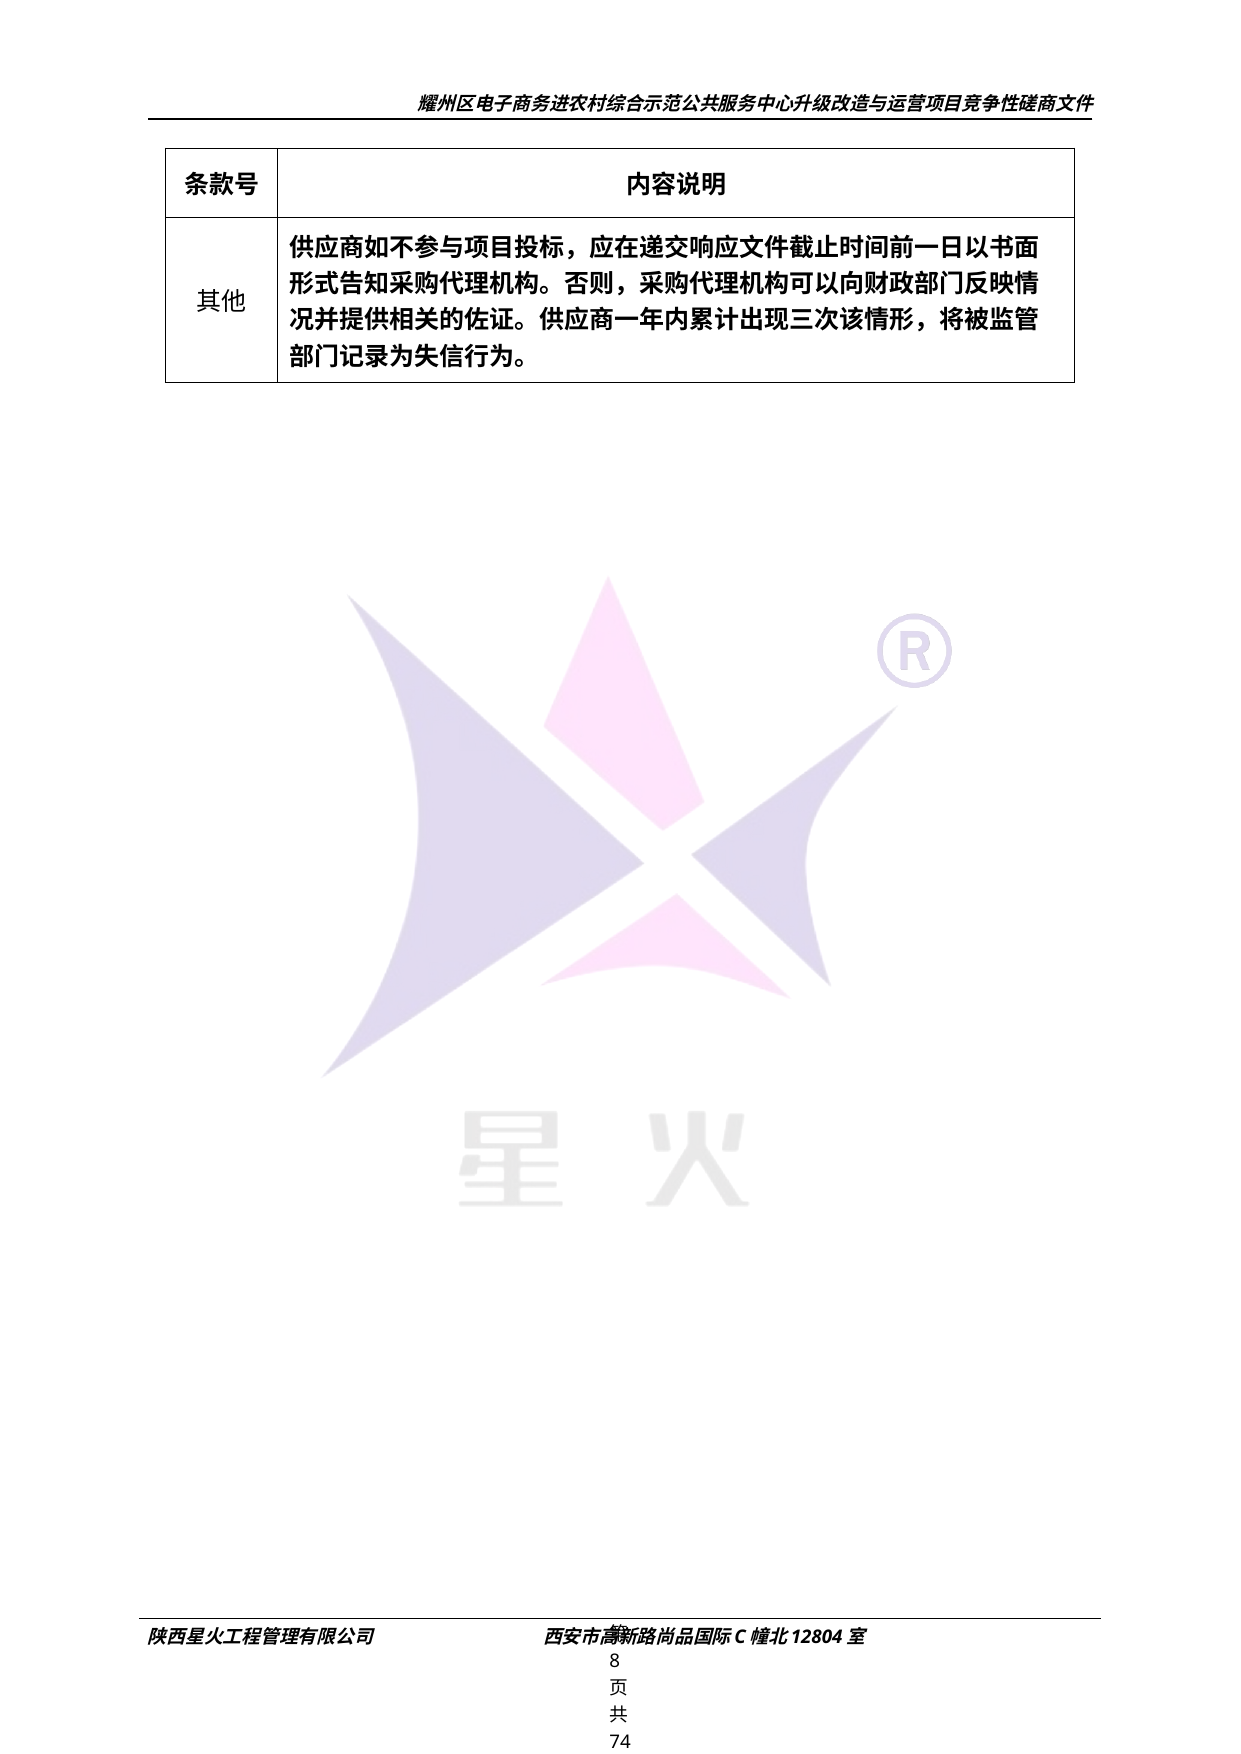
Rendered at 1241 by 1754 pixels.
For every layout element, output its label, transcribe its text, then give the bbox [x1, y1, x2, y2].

table_header 条款号 [166, 149, 277, 217]
table_cell 其他 [166, 218, 277, 382]
table_cell 供应商如不参与项目投标，应在递交响应文件截止时间前一日以书面形式告知采购代理机构。否则，采购代理机构可以向财政部门反映情况并提供相关的佐证。供应商一年内累计出现三次该情形，将被监管部门记录为失信行为。 [278, 218, 1074, 382]
table_header 内容说明 [278, 149, 1074, 217]
